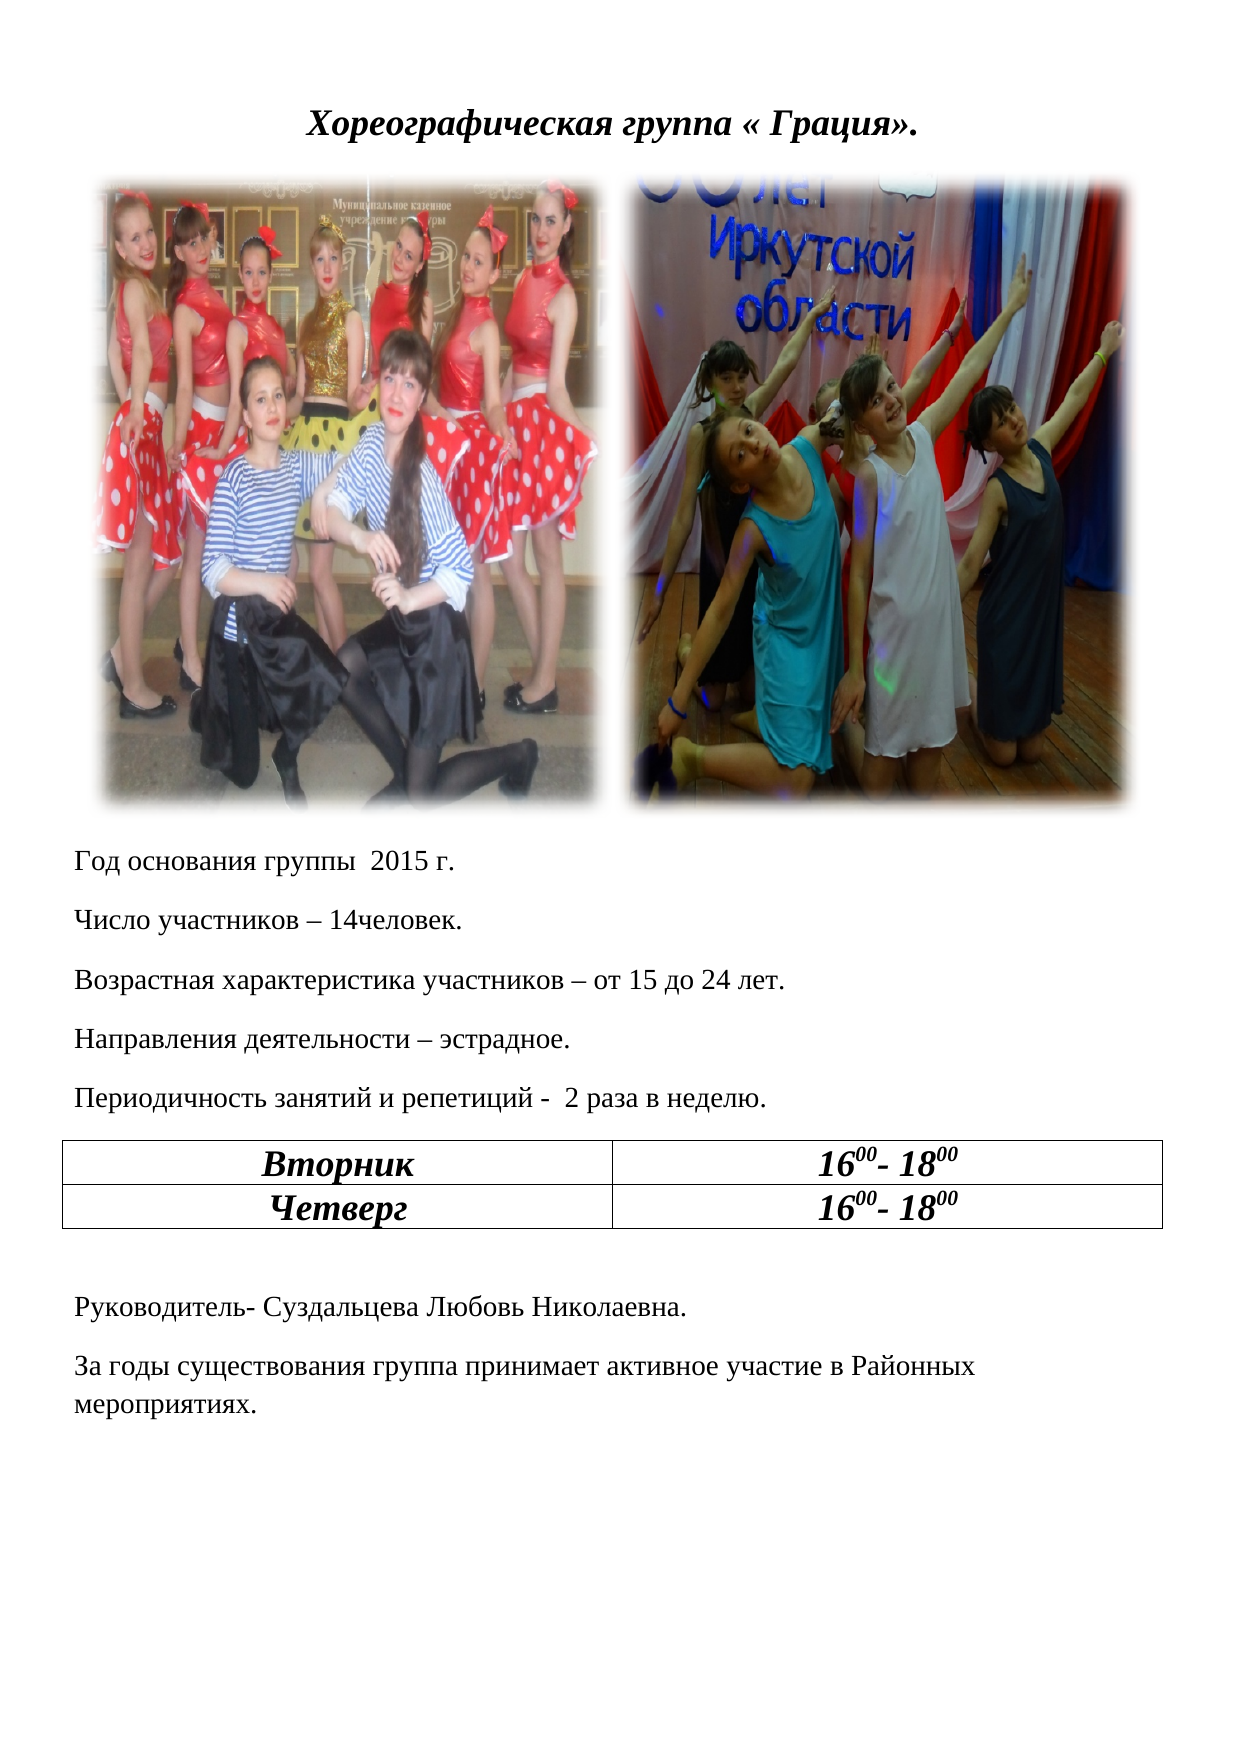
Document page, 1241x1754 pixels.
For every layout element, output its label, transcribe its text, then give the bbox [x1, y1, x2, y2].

text Руководитель- Суздальцева Любовь Николаевна. [74, 1289, 1152, 1322]
picture [117, 200, 583, 790]
text Число участников – 14человек. [74, 902, 1152, 936]
text Направления деятельности – эстрадное. [74, 1021, 1152, 1055]
text Год основания группы 2015 г. [74, 843, 1152, 877]
text За годы существования группа принимает активное участие в Районных мероприятиях. [74, 1348, 1152, 1420]
text Хореографическая группа « Грация». [74, 100, 1152, 143]
text Возрастная характеристика участников – от 15 до 24 лет. [74, 962, 1152, 995]
table_cell Четверг [63, 1185, 612, 1228]
table_header Вторник [63, 1141, 612, 1184]
table_header 1600- 1800 [613, 1141, 1162, 1184]
text Периодичность занятий и репетиций - 2 раза в неделю. [74, 1081, 1152, 1114]
picture [645, 200, 1112, 790]
table_cell 1600- 1800 [613, 1185, 1162, 1228]
